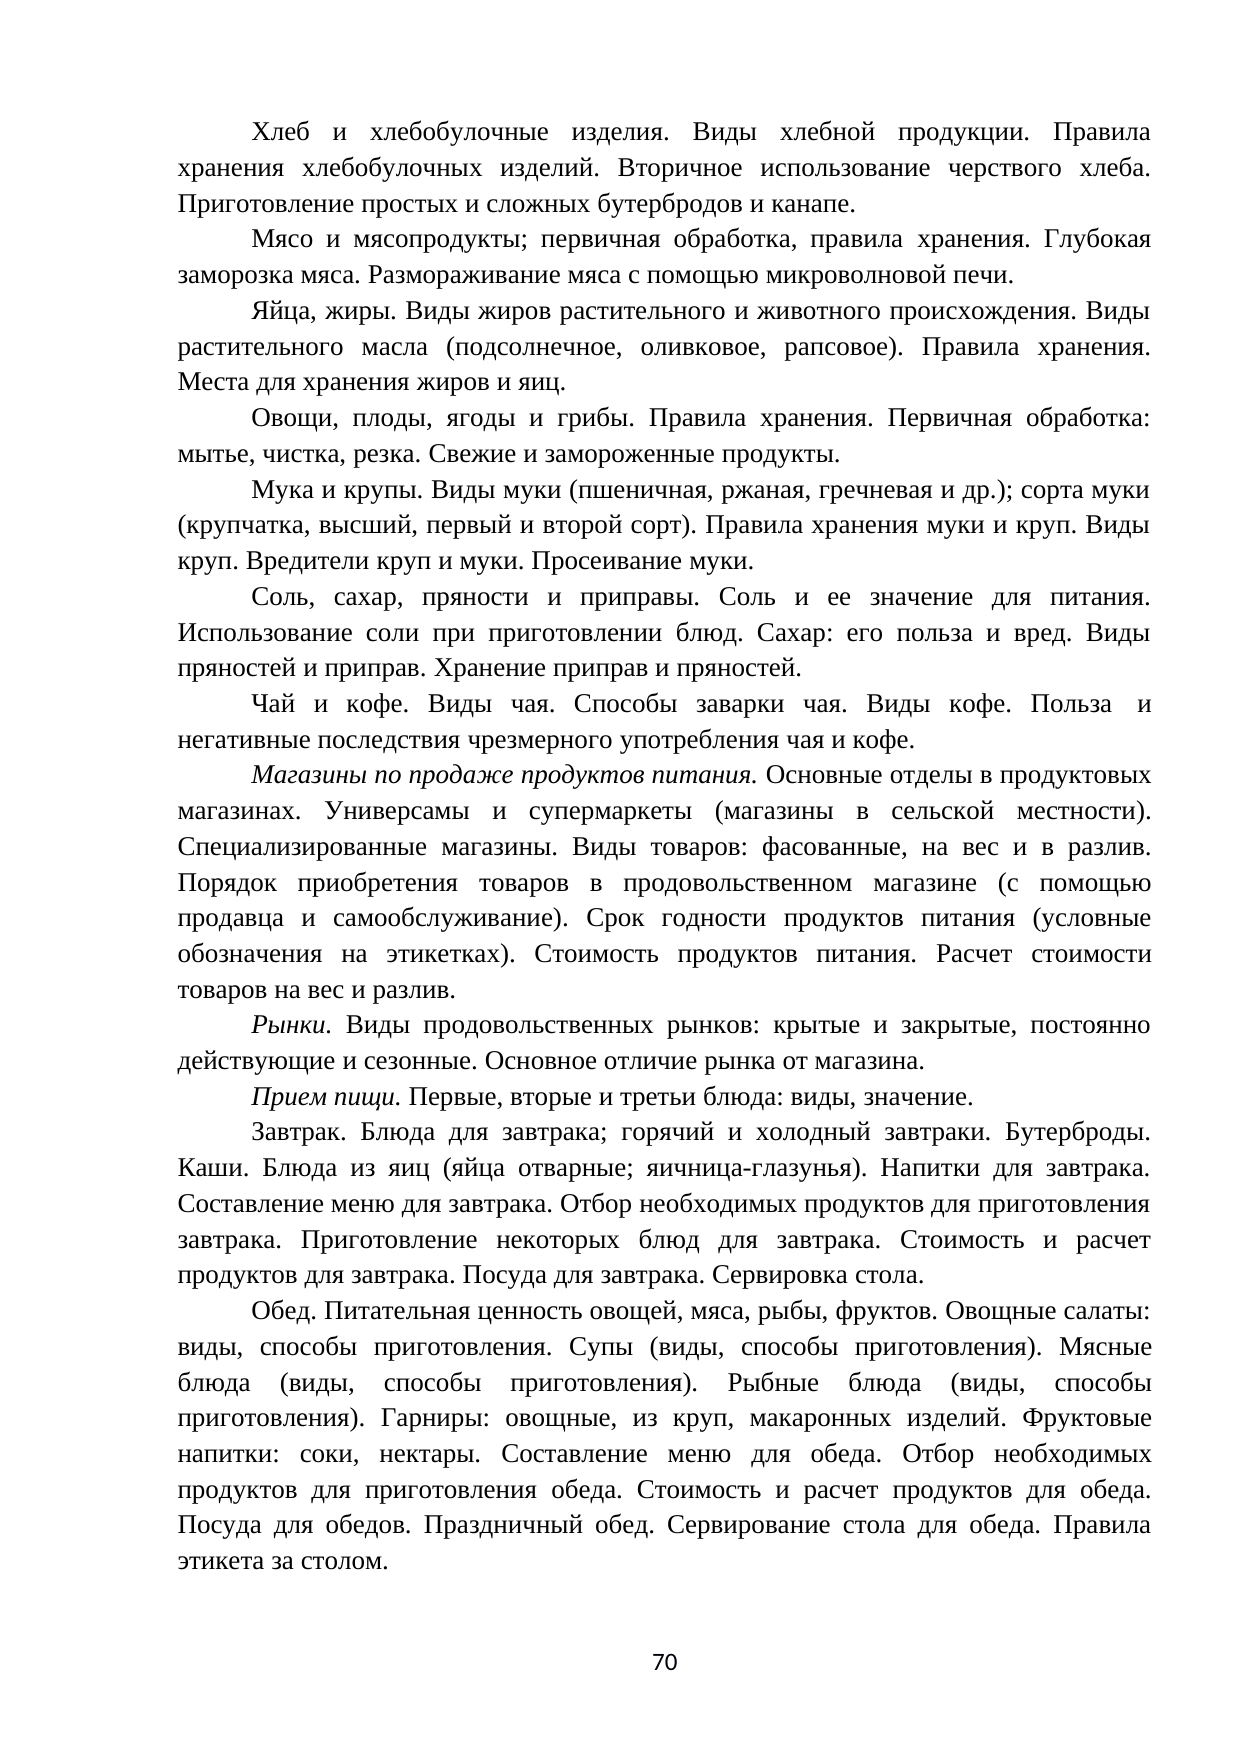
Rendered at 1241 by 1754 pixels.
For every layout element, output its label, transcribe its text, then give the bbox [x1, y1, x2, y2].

text Прием пищи. Первые, вторые и третьи блюда: виды, значение. [251, 1080, 1203, 1111]
text Чай и кофе. Виды чая. Способы заварки чая. Виды кофе. Польза и негативные последствия чрезмерного употребления чая и кофе. [177, 687, 1151, 754]
text Магазины по продаже продуктов питания. Основные отделы в продуктовых магазинах. Универсамы и супермаркеты (магазины в сельской местности). Специализированные магазины. Виды товаров: фасованные, на вес и в разлив. Порядок приобретения товаров в продовольственном магазине (с помощью продавца и самообслуживание). Срок годности продуктов питания (условные обозначения на этикетках). Стоимость продуктов питания. Расчет стоимости товаров на вес и разлив. [177, 758, 1152, 1004]
text Мясо и мясопродукты; первичная обработка, правила хранения. Глубокая заморозка мяса. Размораживание мяса с помощью микроволновой печи. [177, 223, 1152, 289]
text Яйца, жиры. Виды жиров растительного и животного происхождения. Виды растительного масла (подсолнечное, оливковое, рапсовое). Правила хранения. Места для хранения жиров и яиц. [177, 294, 1151, 397]
text Соль, сахар, пряности и приправы. Соль и ее значение для питания. Использование соли при приготовлении блюд. Сахар: его польза и вред. Виды пряностей и приправ. Хранение приправ и пряностей. [177, 580, 1152, 682]
text Завтрак. Блюда для завтрака; горячий и холодный завтраки. Бутерброды. Каши. Блюда из яиц (яйца отварные; яичница-глазунья). Напитки для завтрака. Составление меню для завтрака. Отбор необходимых продуктов для приготовления завтрака. Приготовление некоторых блюд для завтрака. Стоимость и расчет продуктов для завтрака. Посуда для завтрака. Сервировка стола. [177, 1116, 1152, 1289]
text Овощи, плоды, ягоды и грибы. Правила хранения. Первичная обработка: мытье, чистка, резка. Свежие и замороженные продукты. [177, 401, 1151, 468]
text Рынки. Виды продовольственных рынков: крытые и закрытые, постоянно действующие и сезонные. Основное отличие рынка от магазина. [177, 1009, 1151, 1076]
text Обед. Питательная ценность овощей, мяса, рыбы, фруктов. Овощные салаты: виды, способы приготовления. Супы (виды, способы приготовления). Мясные блюда (виды, способы приготовления). Рыбные блюда (виды, способы приготовления). Гарниры: овощные, из круп, макаронных изделий. Фруктовые напитки: соки, нектары. Составление меню для обеда. Отбор необходимых продуктов для приготовления обеда. Стоимость и расчет продуктов для обеда. Посуда для обедов. Праздничный обед. Сервирование стола для обеда. Правила этикета за столом. [177, 1294, 1152, 1575]
text Хлеб и хлебобулочные изделия. Виды хлебной продукции. Правила хранения хлебобулочных изделий. Вторичное использование черствого хлеба. Приготовление простых и сложных бутербродов и канапе. [177, 115, 1151, 218]
text Мука и крупы. Виды муки (пшеничная, ржаная, гречневая и др.); сорта муки (крупчатка, высший, первый и второй сорт). Правила хранения муки и круп. Виды круп. Вредители круп и муки. Просеивание муки. [177, 473, 1151, 575]
